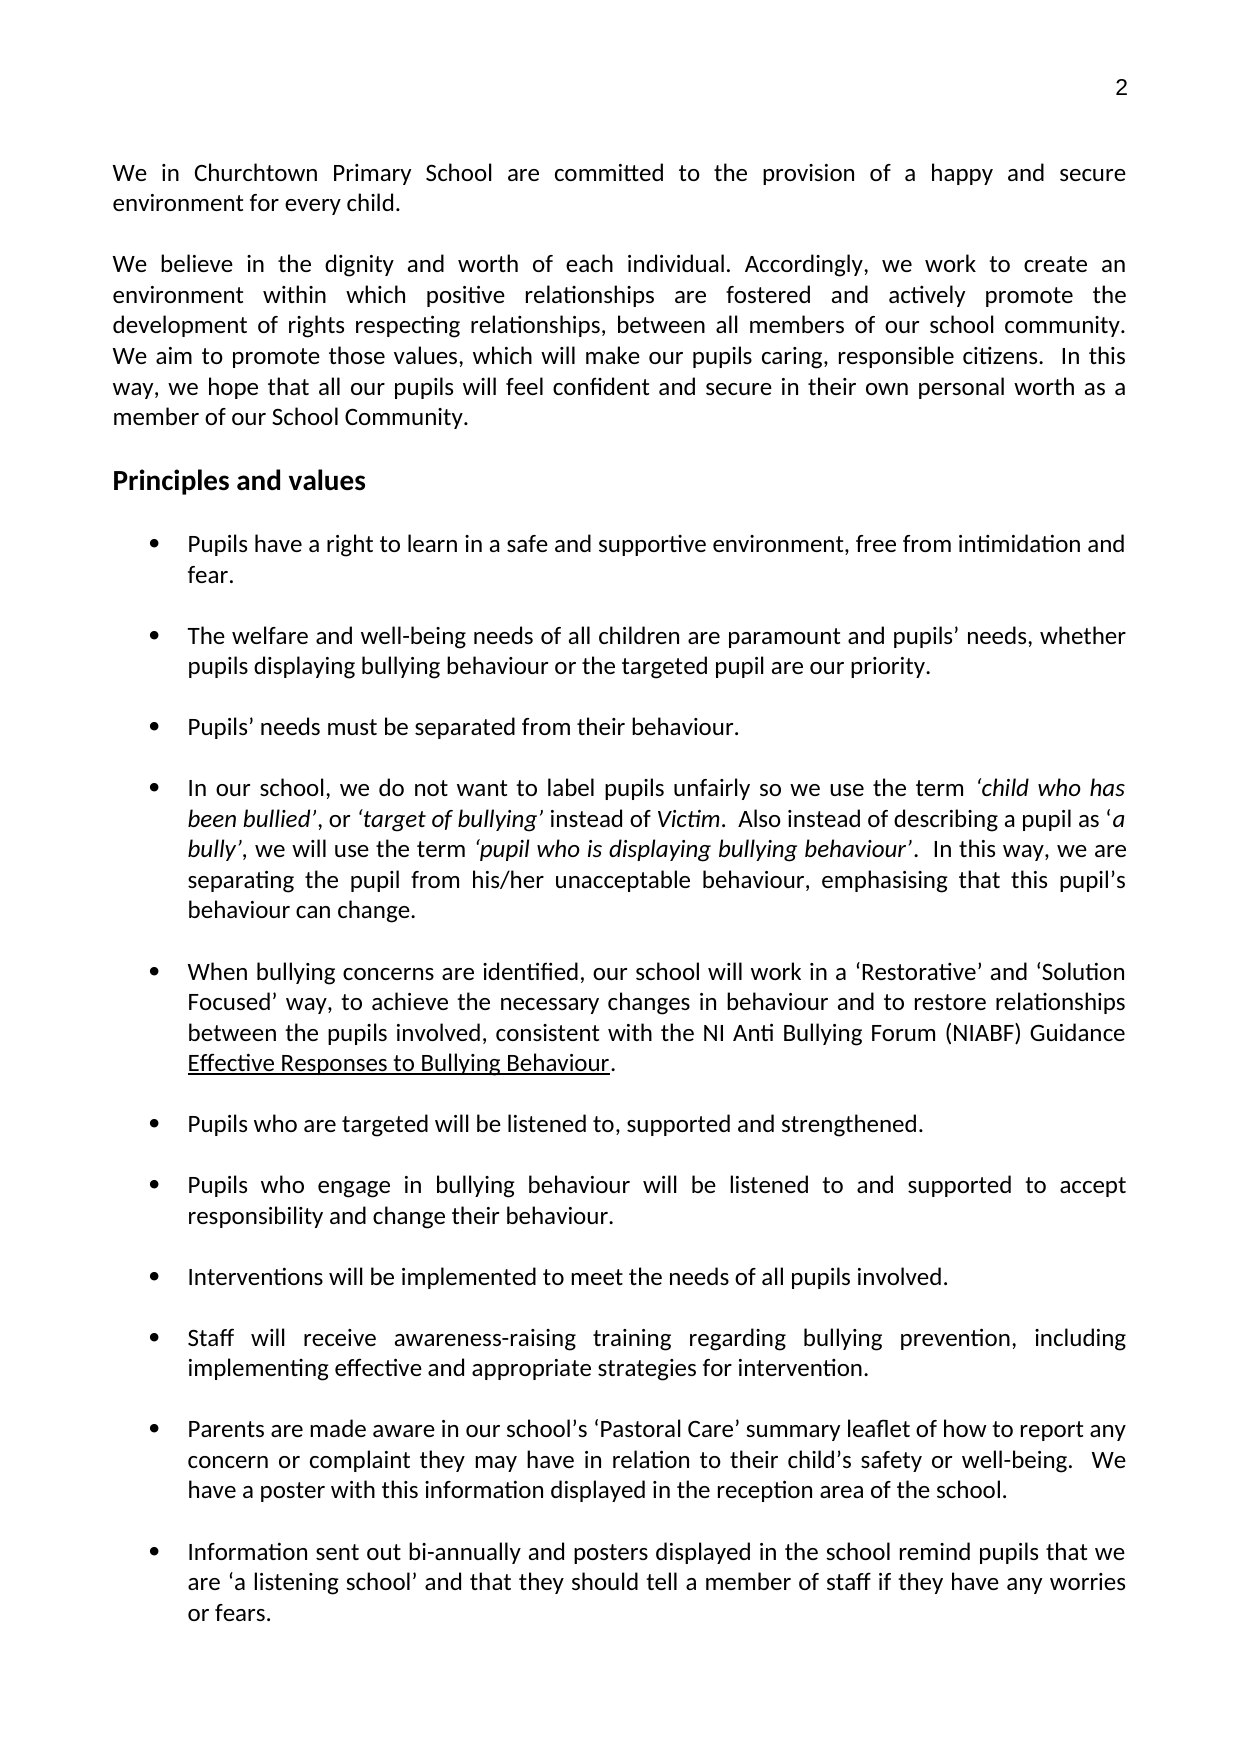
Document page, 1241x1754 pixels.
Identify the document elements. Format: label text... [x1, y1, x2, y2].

list The welfare and well-being needs of all children are paramount and pupils’ needs, whether pupils displaying bullying behaviour or the targeted pupil are our priority. [150, 620, 1128, 681]
text We in Churchtown Primary School are committed to the provision of a happy and secure environment for every child. [112, 157, 1128, 218]
list Staff will receive awareness-raising training regarding bullying prevention, including implementing effective and appropriate strategies for intervention. [150, 1322, 1128, 1383]
text We believe in the dignity and worth of each individual. Accordingly, we work to create an environment within which positive relationships are fostered and actively promote the development of rights respecting relationships, between all members of our school community. We aim to promote those values, which will make our pupils caring, responsible citizens. In this way, we hope that all our pupils will feel confident and secure in their own personal worth as a member of our School Community. [112, 249, 1128, 432]
list When bullying concerns are identified, our school will work in a ‘Restorative’ and ‘Solution Focused’ way, to achieve the necessary changes in behaviour and to restore relationships between the pupils involved, consistent with the NI Anti Bullying Forum (NIABF) Guidance Effective Responses to Bullying Behaviour. [150, 956, 1128, 1078]
list In our school, we do not want to label pupils unfairly so we use the term ‘child who has been bullied’, or ‘target of bullying’ instead of Victim. Also instead of describing a pupil as ‘a bully’, we will use the term ‘pupil who is displaying bullying behaviour’. In this way, we are separating the pupil from his/her unacceptable behaviour, emphasising that this pupil’s behaviour can change. [150, 773, 1128, 925]
list Pupils’ needs must be separated from their behaviour. [150, 712, 1128, 742]
list Interventions will be implemented to meet the needs of all pupils involved. [150, 1261, 1128, 1291]
list Pupils have a right to learn in a safe and supportive environment, free from intimidation and fear. [150, 528, 1128, 589]
list Pupils who are targeted will be listened to, supported and strengthened. [150, 1108, 1128, 1139]
text Principles and values [112, 462, 1128, 498]
list Information sent out bi-annually and posters displayed in the school remind pupils that we are ‘a listening school’ and that they should tell a member of staff if they have any worries or fears. [150, 1536, 1128, 1627]
list Parents are made aware in our school’s ‘Pastoral Care’ summary leaflet of how to report any concern or complaint they may have in relation to their child’s safety or well-being. We have a poster with this information displayed in the reception area of the school. [150, 1413, 1128, 1505]
list Pupils who engage in bullying behaviour will be listened to and supported to accept responsibility and change their behaviour. [150, 1169, 1128, 1230]
